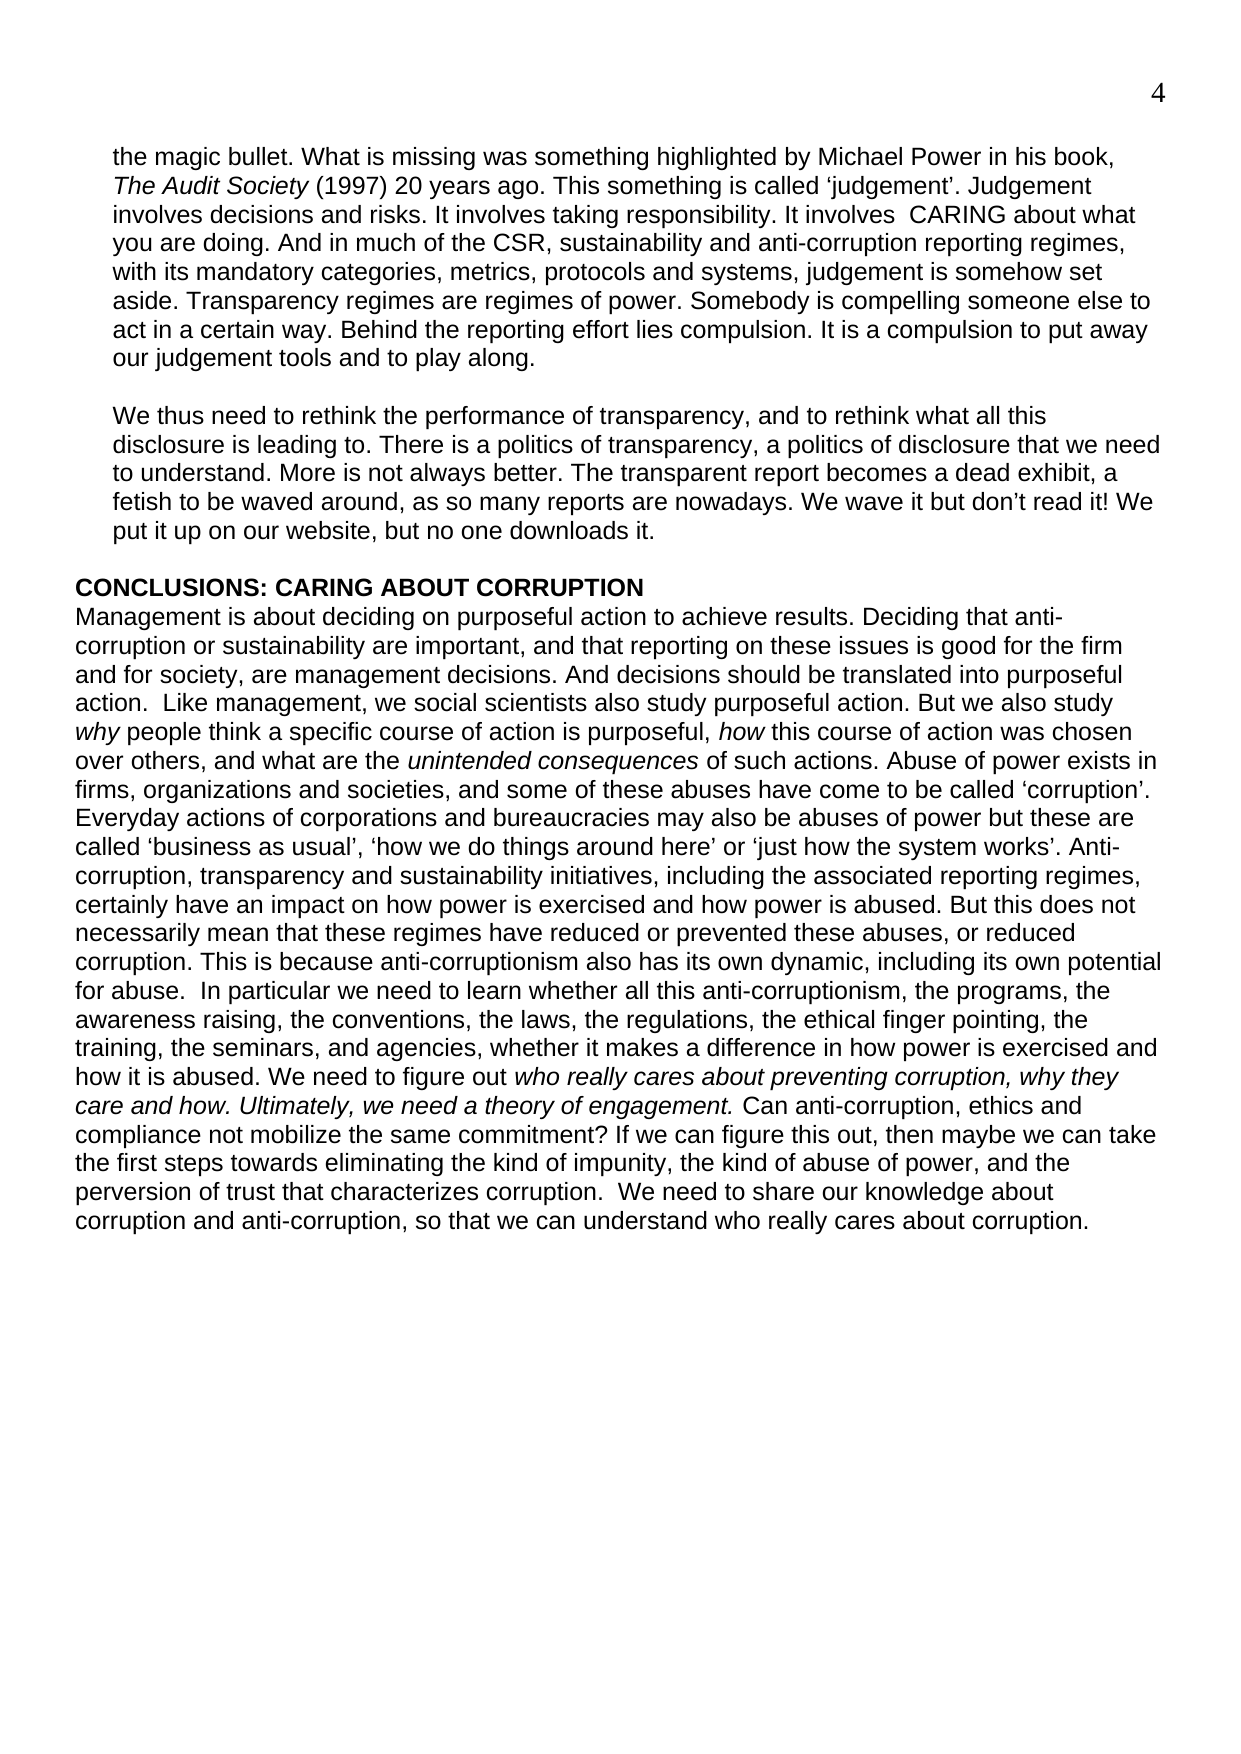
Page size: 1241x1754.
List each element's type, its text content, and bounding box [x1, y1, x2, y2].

text We thus need to rethink the performance of transparency, and to rethink what all this disclosure is leading to. There is a politics of transparency, a politics of disclosure that we need to understand. More is not always better. The transparent report becomes a dead exhibit, a fetish to be waved around, as so many reports are nowadays. We wave it but don’t read it! We put it up on our website, but no one downloads it. [112, 401, 1165, 544]
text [112, 142, 1165, 372]
text Management is about deciding on purposeful action to achieve results. Deciding that anti-corruption or sustainability are important, and that reporting on these issues is good for the firm and for society, are management decisions. And decisions should be translated into purposeful action. Like management, we social scientists also study purposeful action. But we also study why people think a specific course of action is purposeful, how this course of action was chosen over others, and what are the unintended consequences of such actions. Abuse of power exists in firms, organizations and societies, and some of these abuses have come to be called ‘corruption’. Everyday actions of corporations and bureaucracies may also be abuses of power but these are called ‘business as usual’, ‘how we do things around here’ or ‘just how the system works’. Anti-corruption, transparency and sustainability initiatives, including the associated reporting regimes, certainly have an impact on how power is exercised and how power is abused. But this does not necessarily mean that these regimes have reduced or prevented these abuses, or reduced corruption. This is because anti-corruptionism also has its own dynamic, including its own potential for abuse. In particular we need to learn whether all this anti-corruptionism, the programs, the awareness raising, the conventions, the laws, the regulations, the ethical finger pointing, the training, the seminars, and agencies, whether it makes a difference in how power is exercised and how it is abused. We need to figure out who really cares about preventing corruption, why they care and how. Ultimately, we need a theory of engagement. Can anti-corruption, ethics and compliance not mobilize the same commitment? If we can figure this out, then maybe we can take the first steps towards eliminating the kind of impunity, the kind of abuse of power, and the perversion of trust that characterizes corruption. We need to share our knowledge about corruption and anti-corruption, so that we can understand who really cares about corruption. [75, 602, 1165, 1234]
text CONCLUSIONS: CARING ABOUT CORRUPTION [75, 573, 1165, 602]
